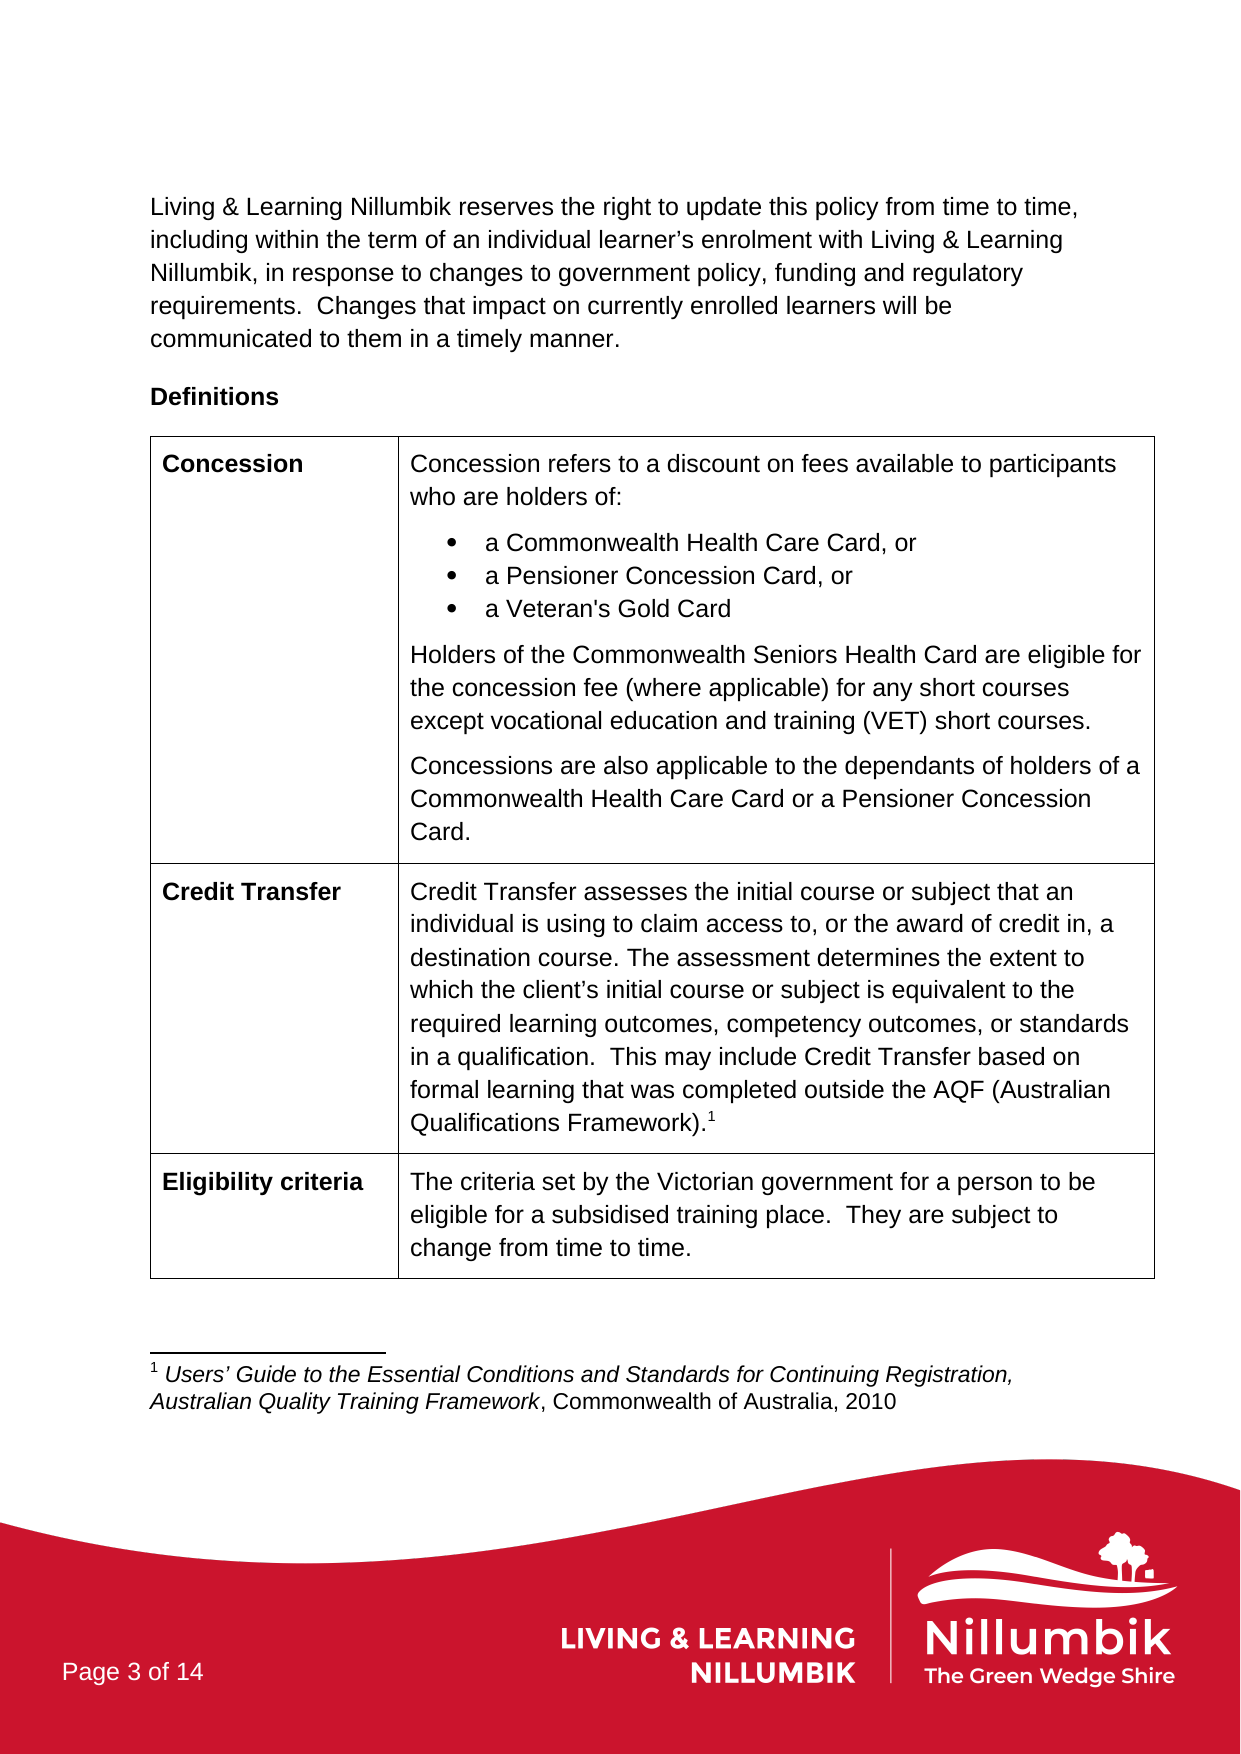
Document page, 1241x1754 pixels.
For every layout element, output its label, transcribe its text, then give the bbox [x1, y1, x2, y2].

table_cell Credit Transfer [151, 864, 398, 1153]
text Living & Learning Nillumbik reserves the right to update this policy from time to time, including within the term of an individual learner’s enrolment with Living & Learning Nillumbik, in response to changes to government policy, funding and regulatory requirements. Changes that impact on currently enrolled learners will be communicated to them in a timely manner. [150, 192, 1090, 353]
table_header Concession refers to a discount on fees available to participants who are holders of: a Commonwealth Health Care Card, or a Pensioner Concession Card, or a Veteran's Gold Card Holders of the Commonwealth Seniors Health Card are eligible for the concession fee (where applicable) for any short courses except vocational education and training (VET) short courses. Concessions are also applicable to the dependants of holders of a Commonwealth Health Care Card or a Pensioner Concession Card. [399, 437, 1154, 863]
table_header Concession [151, 437, 398, 863]
table_cell Eligibility criteria [151, 1154, 398, 1278]
picture [0, 1446, 1241, 1754]
table_cell Credit Transfer assesses the initial course or subject that an individual is using to claim access to, or the award of credit in, a destination course. The assessment determines the extent to which the client’s initial course or subject is equivalent to the required learning outcomes, competency outcomes, or standards in a qualification. This may include Credit Transfer based on formal learning that was completed outside the AQF (Australian Qualifications Framework). [399, 864, 1154, 1153]
text Definitions [150, 382, 1090, 411]
table_cell The criteria set by the Victorian government for a person to be eligible for a subsidised training place. They are subject to change from time to time. [399, 1154, 1154, 1278]
